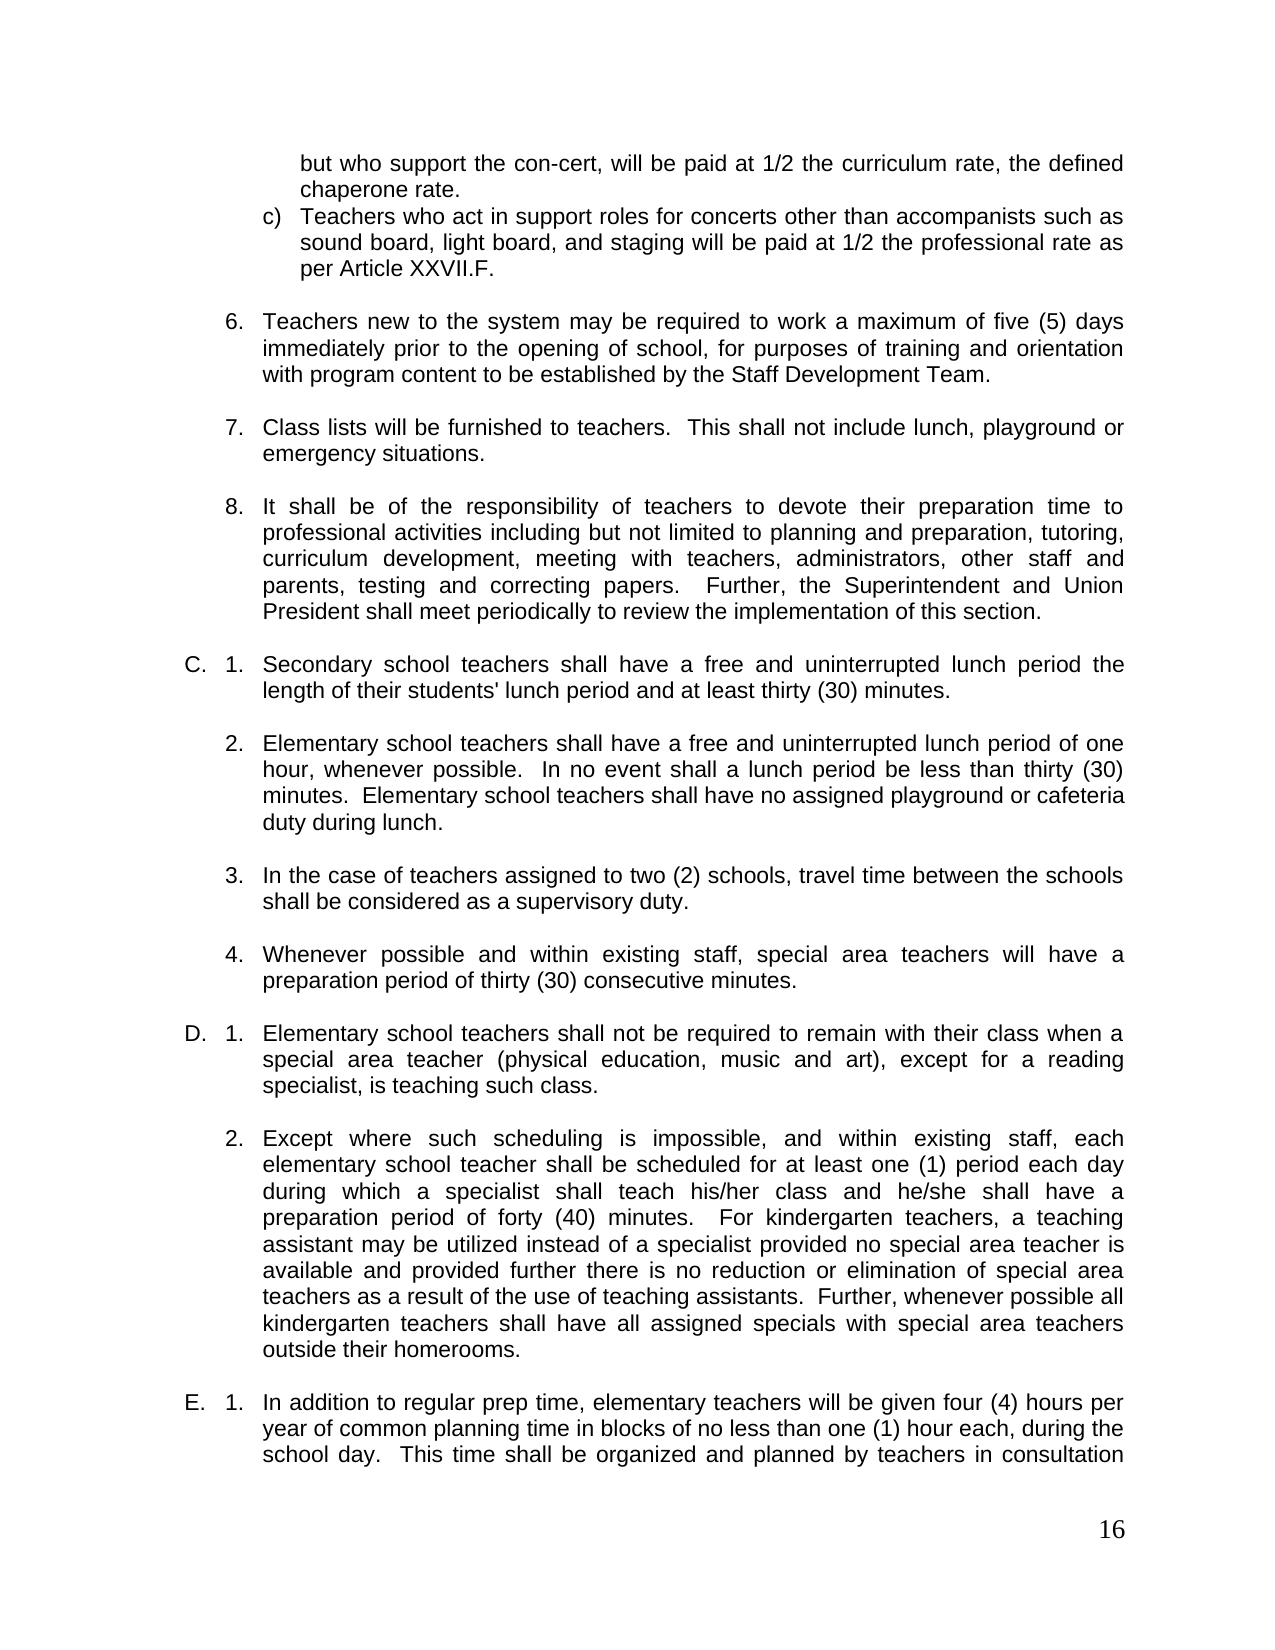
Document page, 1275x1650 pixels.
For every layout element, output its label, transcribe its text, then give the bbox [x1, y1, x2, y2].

text 2. Elementary school teachers shall have a free and uninterrupted lunch period of one hour, whenever possible. In no event shall a lunch period be less than thirty (30) minutes. Elementary school teachers shall have no assigned playground or cafeteria duty during lunch. [150, 730, 1125, 835]
text C. 1. Secondary school teachers shall have a free and uninterrupted lunch period the length of their students' lunch period and at least thirty (30) minutes. [150, 651, 1125, 703]
text 3. In the case of teachers assigned to two (2) schools, travel time between the schools shall be considered as a supervisory duty. [150, 862, 1125, 914]
text D. 1. Elementary school teachers shall not be required to remain with their class when a special area teacher (physical education, music and art), except for a reading specialist, is teaching such class. [150, 1020, 1125, 1099]
list Teachers who act in support roles for concerts other than accompanists such as sound board, light board, and staging will be paid at 1/2 the professional rate as per Article XXVII.F. [262, 203, 1125, 282]
list Class lists will be furnished to teachers. This shall not include lunch, playground or emergency situations. [225, 413, 1125, 466]
text 2. Except where such scheduling is impossible, and within existing staff, each elementary school teacher shall be scheduled for at least one (1) period each day during which a specialist shall teach his/her class and he/she shall have a preparation period of forty (40) minutes. For kindergarten teachers, a teaching assistant may be utilized instead of a specialist provided no special area teacher is available and provided further there is no reduction or elimination of special area teachers as a result of the use of teaching assistants. Further, whenever possible all kindergarten teachers shall have all assigned specials with special area teachers outside their homerooms. [150, 1125, 1125, 1362]
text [150, 1389, 1125, 1468]
list Teachers new to the system may be required to work a maximum of five (5) days immediately prior to the opening of school, for purposes of training and orientation with program content to be established by the Staff Development Team. [225, 308, 1125, 387]
text 4. Whenever possible and within existing staff, special area teachers will have a preparation period of thirty (30) consecutive minutes. [150, 941, 1125, 993]
list It shall be of the responsibility of teachers to devote their preparation time to professional activities including but not limited to planning and preparation, tutoring, curriculum development, meeting with teachers, administrators, other staff and parents, testing and correcting papers. Further, the Superintendent and Union President shall meet periodically to review the implementation of this section. [225, 493, 1125, 624]
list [262, 150, 1125, 203]
